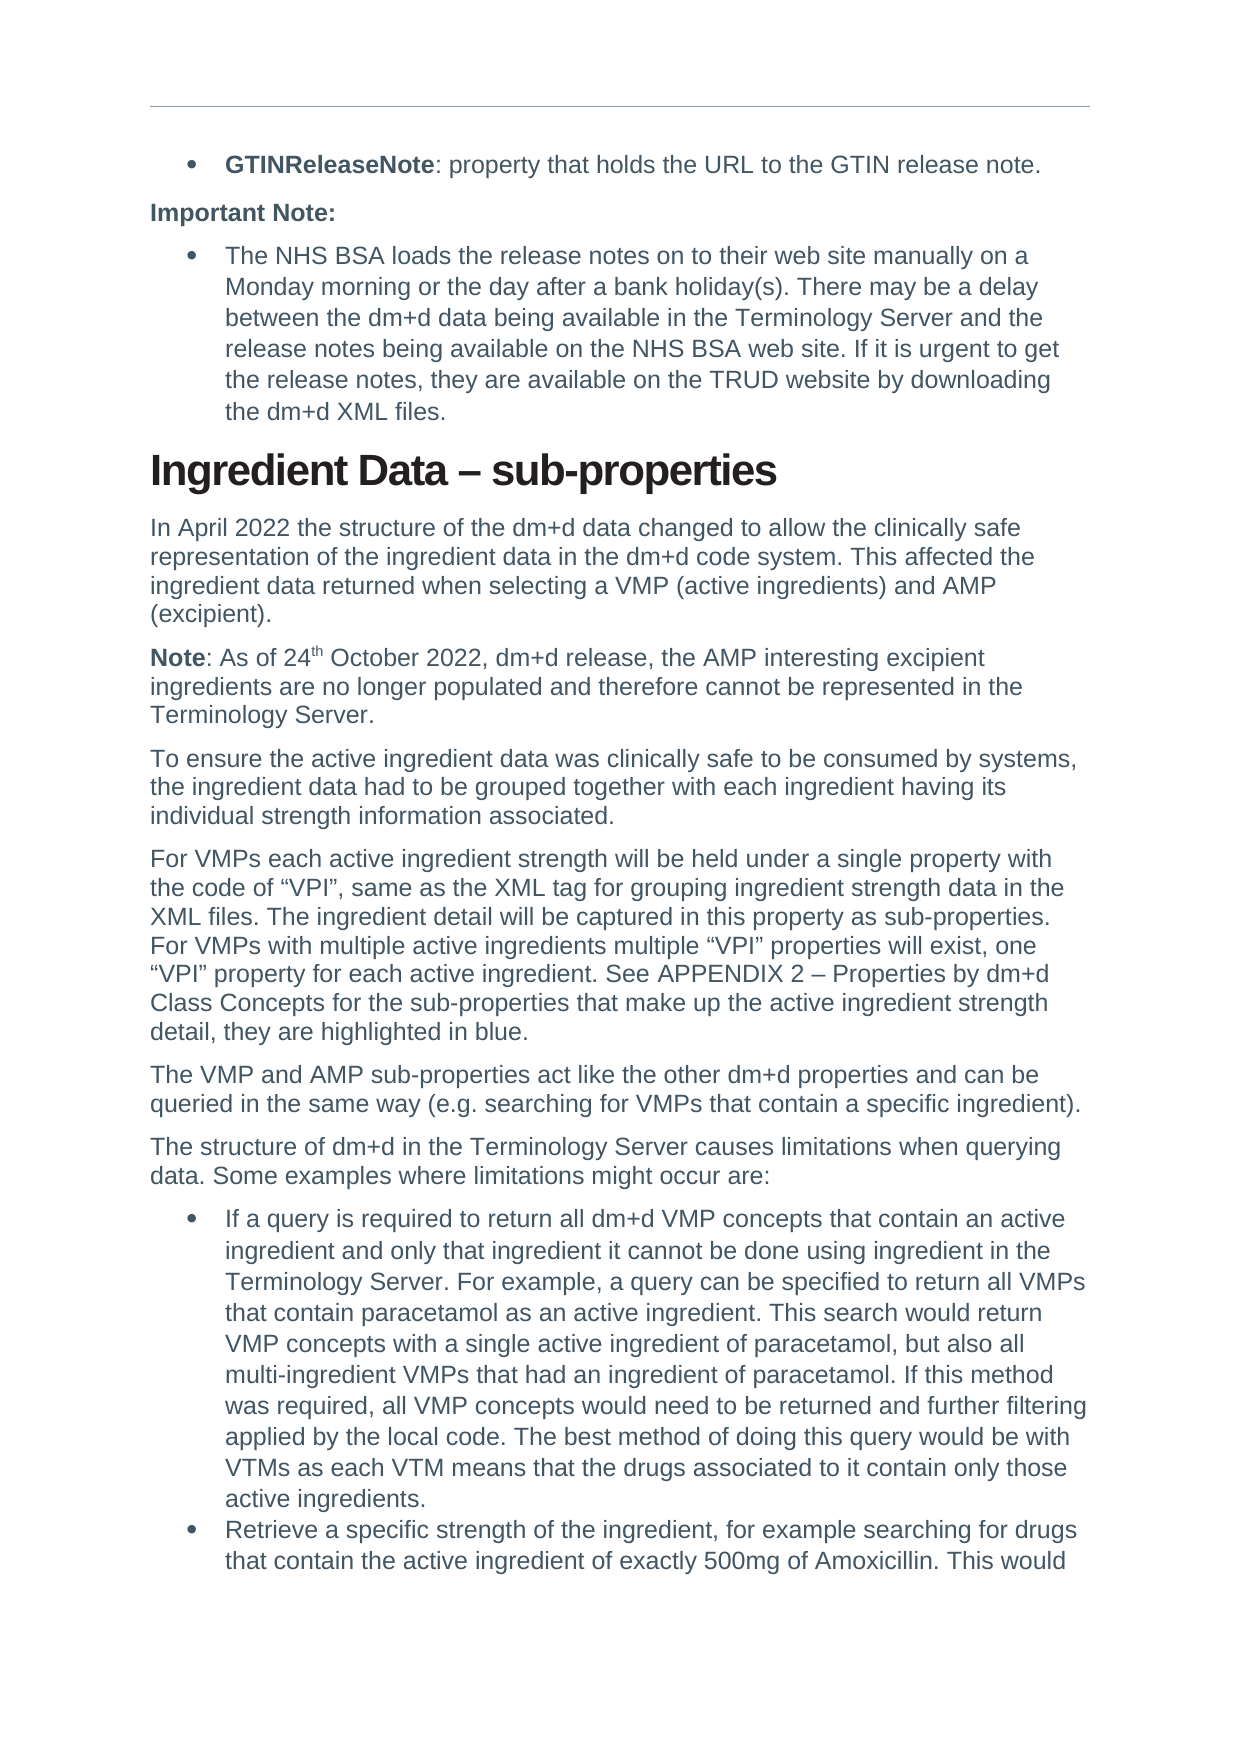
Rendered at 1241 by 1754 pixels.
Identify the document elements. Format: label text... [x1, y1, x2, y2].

text The VMP and AMP sub-properties act like the other dm+d properties and can be queried in the same way (e.g. searching for VMPs that contain a specific ingredient). [150, 1060, 1090, 1118]
text The structure of dm+d in the Terminology Server causes limitations when querying data. Some examples where limitations might occur are: [150, 1132, 1090, 1190]
list GTINReleaseNote: property that holds the URL to the GTIN release note. [187, 150, 1090, 179]
list The NHS BSA loads the release notes on to their web site manually on a Monday morning or the day after a bank holiday(s). There may be a delay between the dm+d data being available in the Terminology Server and the release notes being available on the NHS BSA web site. If it is urgent to get the release notes, they are available on the TRUD website by downloading the dm+d XML files. [187, 241, 1090, 425]
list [187, 1515, 1090, 1575]
text For VMPs each active ingredient strength will be held under a single property with the code of “VPI”, same as the XML tag for grouping ingredient strength data in the XML files. The ingredient detail will be captured in this property as sub-properties. For VMPs with multiple active ingredients multiple “VPI” properties will exist, one “VPI” property for each active ingredient. See APPENDIX 2 – Properties by dm+d Class Concepts for the sub-properties that make up the active ingredient strength detail, they are highlighted in blue. [150, 844, 1090, 1046]
list If a query is required to return all dm+d VMP concepts that contain an active ingredient and only that ingredient it cannot be done using ingredient in the Terminology Server. For example, a query can be specified to return all VMPs that contain paracetamol as an active ingredient. This search would return VMP concepts with a single active ingredient of paracetamol, but also all multi-ingredient VMPs that had an ingredient of paracetamol. If this method was required, all VMP concepts would need to be returned and further filtering applied by the local code. The best method of doing this query would be with VTMs as each VTM means that the drugs associated to it contain only those active ingredients. [187, 1204, 1090, 1513]
text Note: As of 24th October 2022, dm+d release, the AMP interesting excipient ingredients are no longer populated and therefore cannot be represented in the Terminology Server. [150, 643, 1090, 729]
text Important Note: [150, 198, 1090, 227]
subtitle Ingredient Data – sub-properties [150, 444, 1090, 494]
text To ensure the active ingredient data was clinically safe to be consumed by systems, the ingredient data had to be grouped together with each ingredient having its individual strength information associated. [150, 744, 1090, 830]
text In April 2022 the structure of the dm+d data changed to allow the clinically safe representation of the ingredient data in the dm+d code system. This affected the ingredient data returned when selecting a VMP (active ingredients) and AMP (excipient). [150, 513, 1090, 628]
